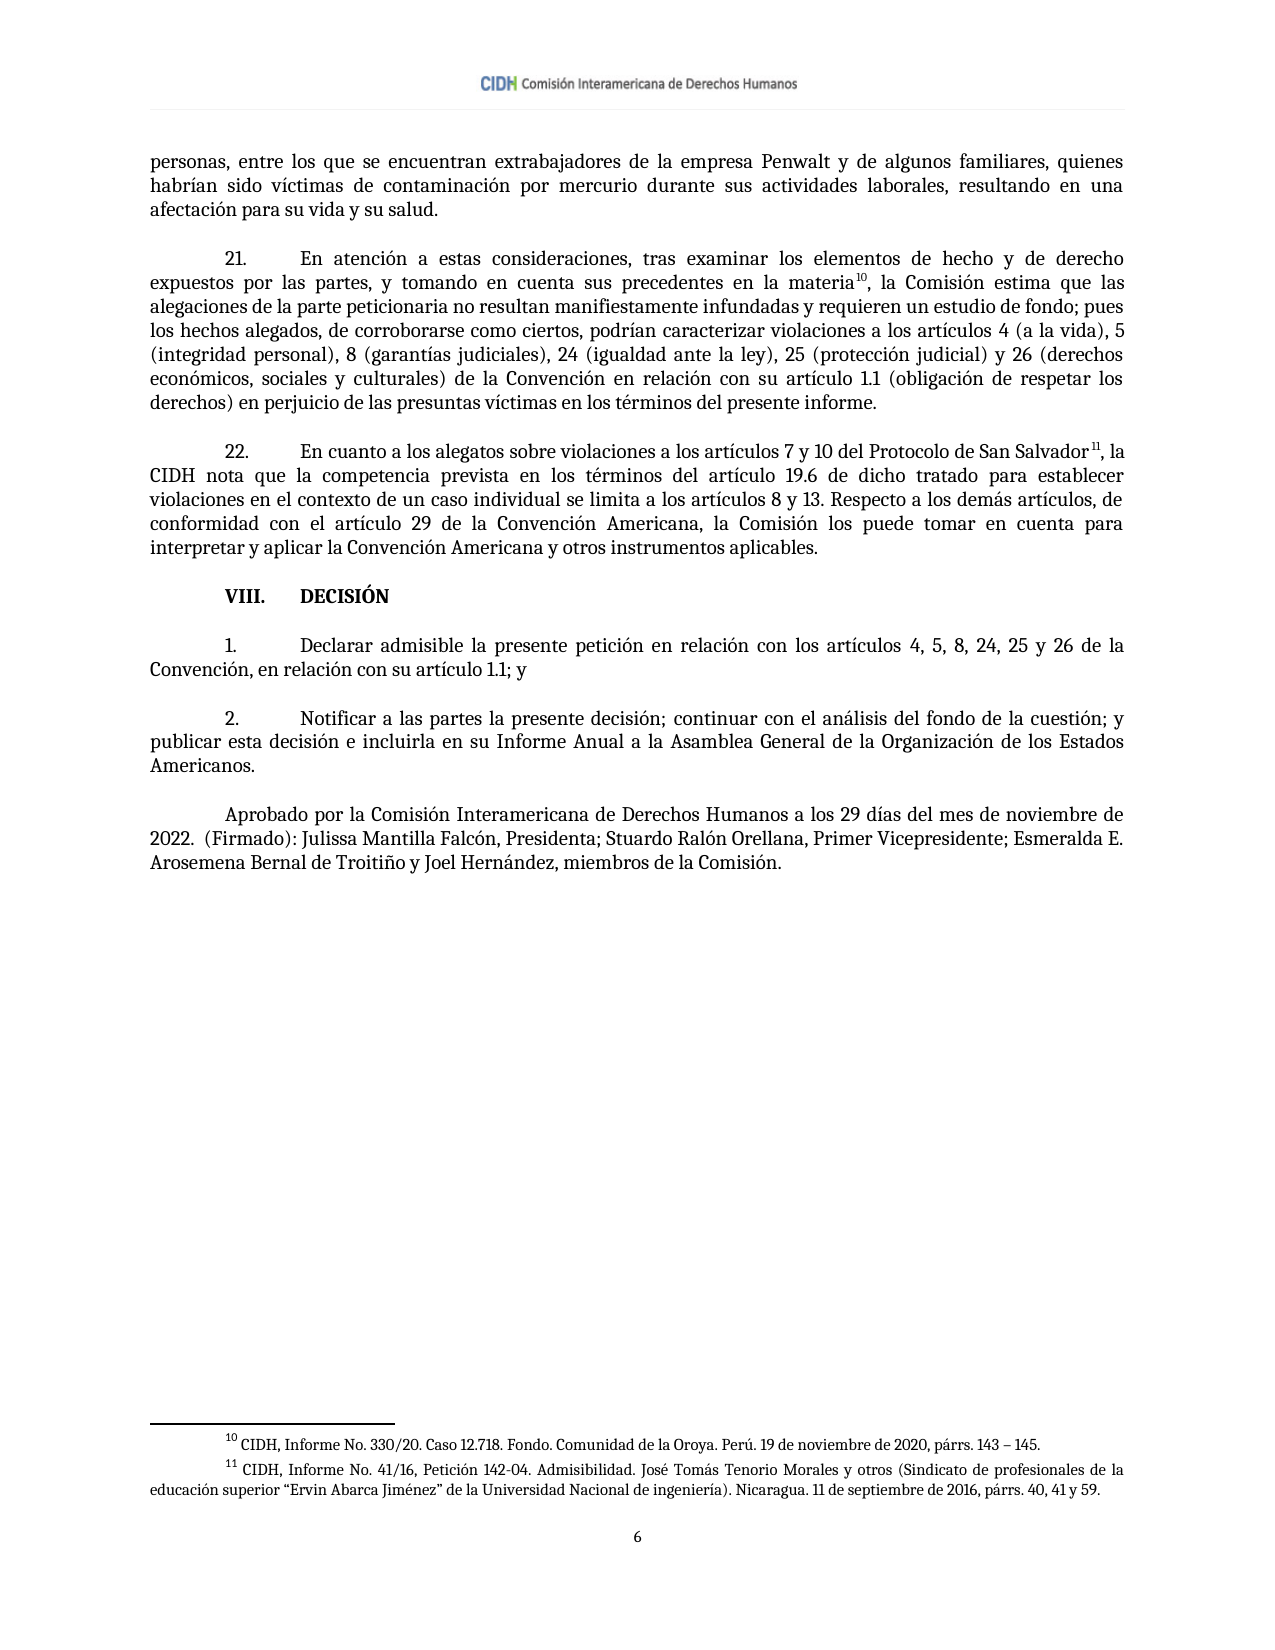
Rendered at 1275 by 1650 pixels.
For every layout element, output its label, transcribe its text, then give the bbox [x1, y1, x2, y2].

list VIII. DECISIÓN [225, 584, 1125, 608]
list Notificar a las partes la presente decisión; continuar con el análisis del fondo de la cuestión; y publicar esta decisión e incluirla en su Informe Anual a la Asamblea General de la Organización de los Estados Americanos. [150, 706, 1125, 778]
picture [475, 75, 800, 93]
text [150, 150, 1125, 222]
text 21. En atención a estas consideraciones, tras examinar los elementos de hecho y de derecho expuestos por las partes, y tomando en cuenta sus precedentes en la materia, la Comisión estima que las alegaciones de la parte peticionaria no resultan manifiestamente infundadas y requieren un estudio de fondo; pues los hechos alegados, de corroborarse como ciertos, podrían caracterizar violaciones a los artículos 4 (a la vida), 5 (integridad personal), 8 (garantías judiciales), 24 (igualdad ante la ley), 25 (protección judicial) y 26 (derechos económicos, sociales y culturales) de la Convención en relación con su artículo 1.1 (obligación de respetar los derechos) en perjuicio de las presuntas víctimas en los términos del presente informe. [150, 247, 1125, 414]
text 22. En cuanto a los alegatos sobre violaciones a los artículos 7 y 10 del Protocolo de San Salvador, la CIDH nota que la competencia prevista en los términos del artículo 19.6 de dicho tratado para establecer violaciones en el contexto de un caso individual se limita a los artículos 8 y 13. Respecto a los demás artículos, de conformidad con el artículo 29 de la Convención Americana, la Comisión los puede tomar en cuenta para interpretar y aplicar la Convención Americana y otros instrumentos aplicables. [150, 439, 1125, 559]
list Declarar admisible la presente petición en relación con los artículos 4, 5, 8, 24, 25 y 26 de la Convención, en relación con su artículo 1.1; y [150, 633, 1125, 681]
text Aprobado por la Comisión Interamericana de Derechos Humanos a los 29 días del mes de noviembre de 2022. (Firmado): Julissa Mantilla Falcón, Presidenta; Stuardo Ralón Orellana, Primer Vicepresidente; Esmeralda E. Arosemena Bernal de Troitiño y Joel Hernández, miembros de la Comisión. [150, 803, 1125, 875]
